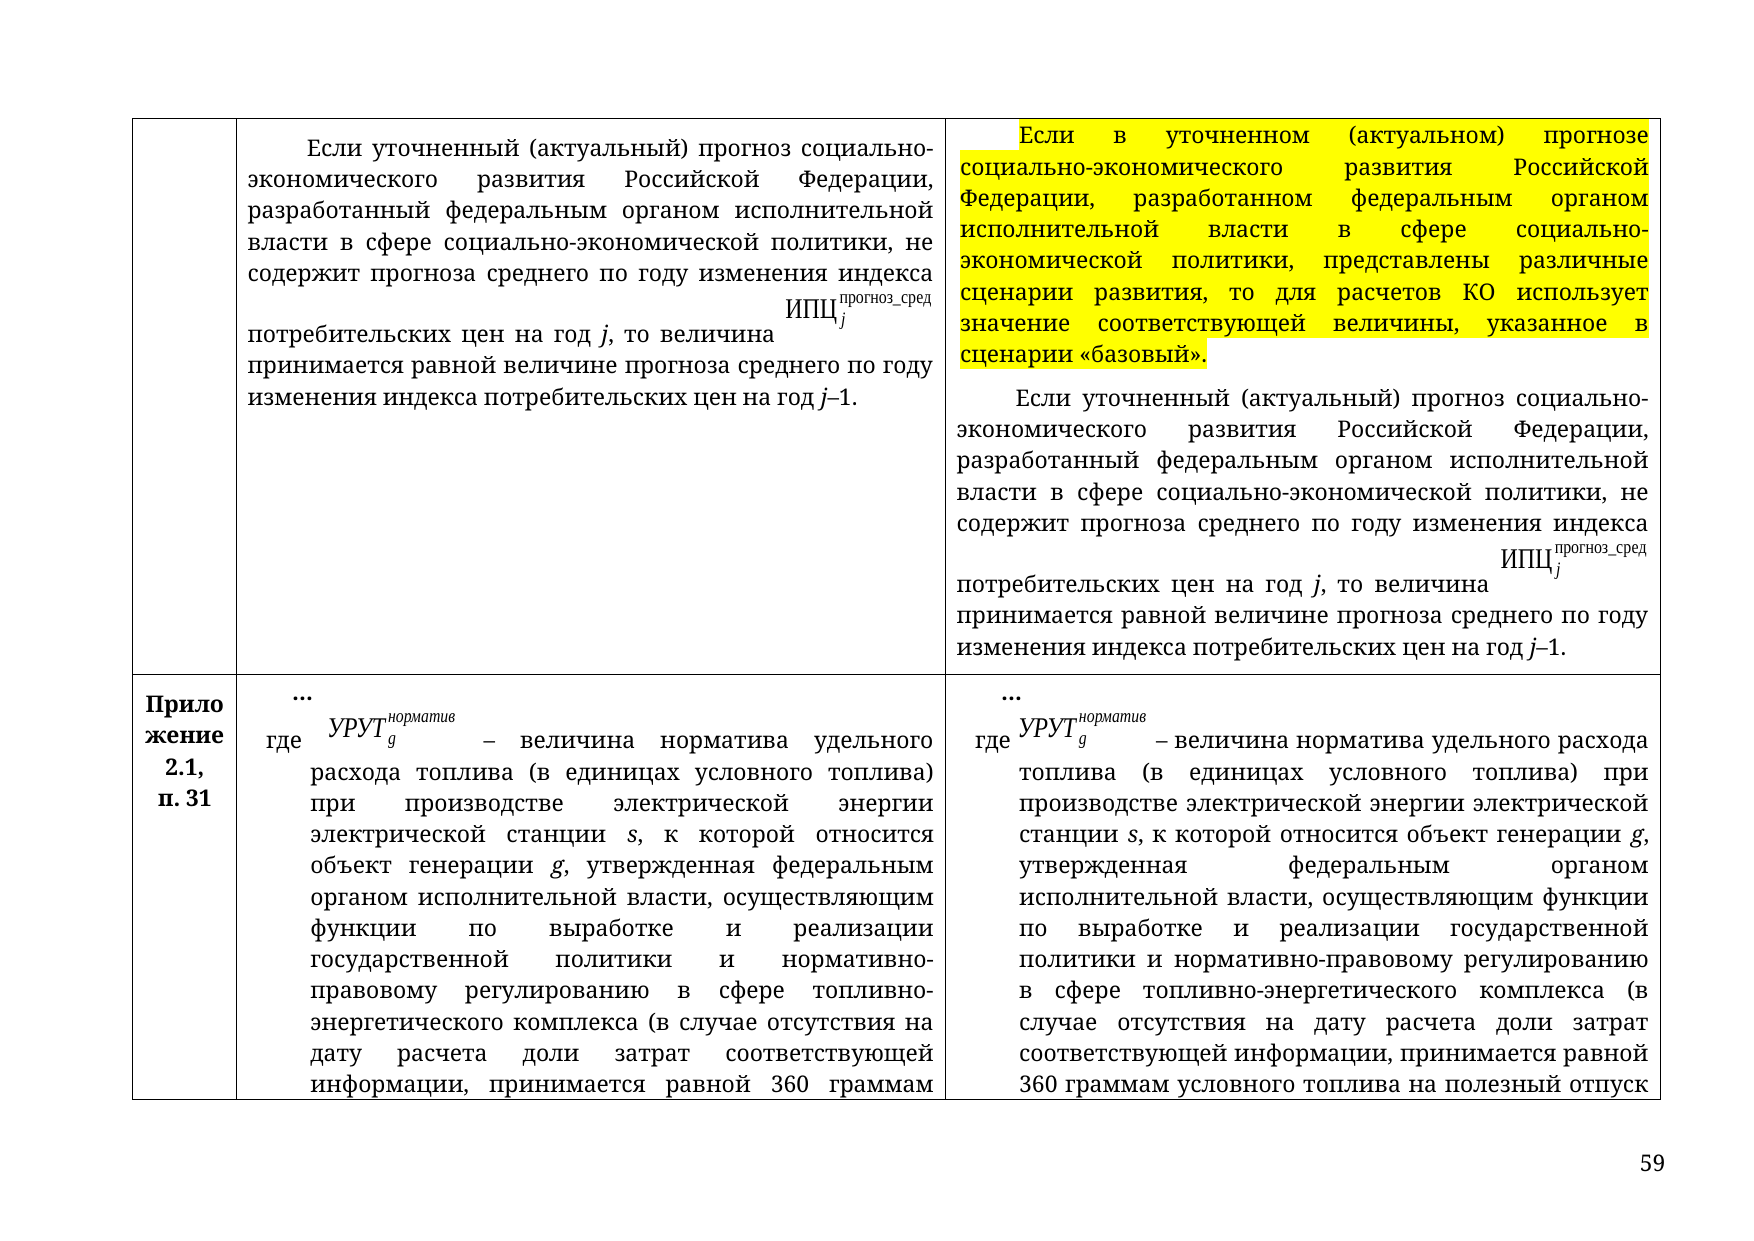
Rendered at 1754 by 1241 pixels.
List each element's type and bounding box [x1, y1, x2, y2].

table_cell [946, 675, 1660, 1099]
table_cell [237, 675, 945, 1099]
table_cell [133, 119, 236, 674]
table_cell [133, 675, 236, 1099]
table_cell [237, 119, 945, 674]
table_cell [946, 119, 1660, 674]
